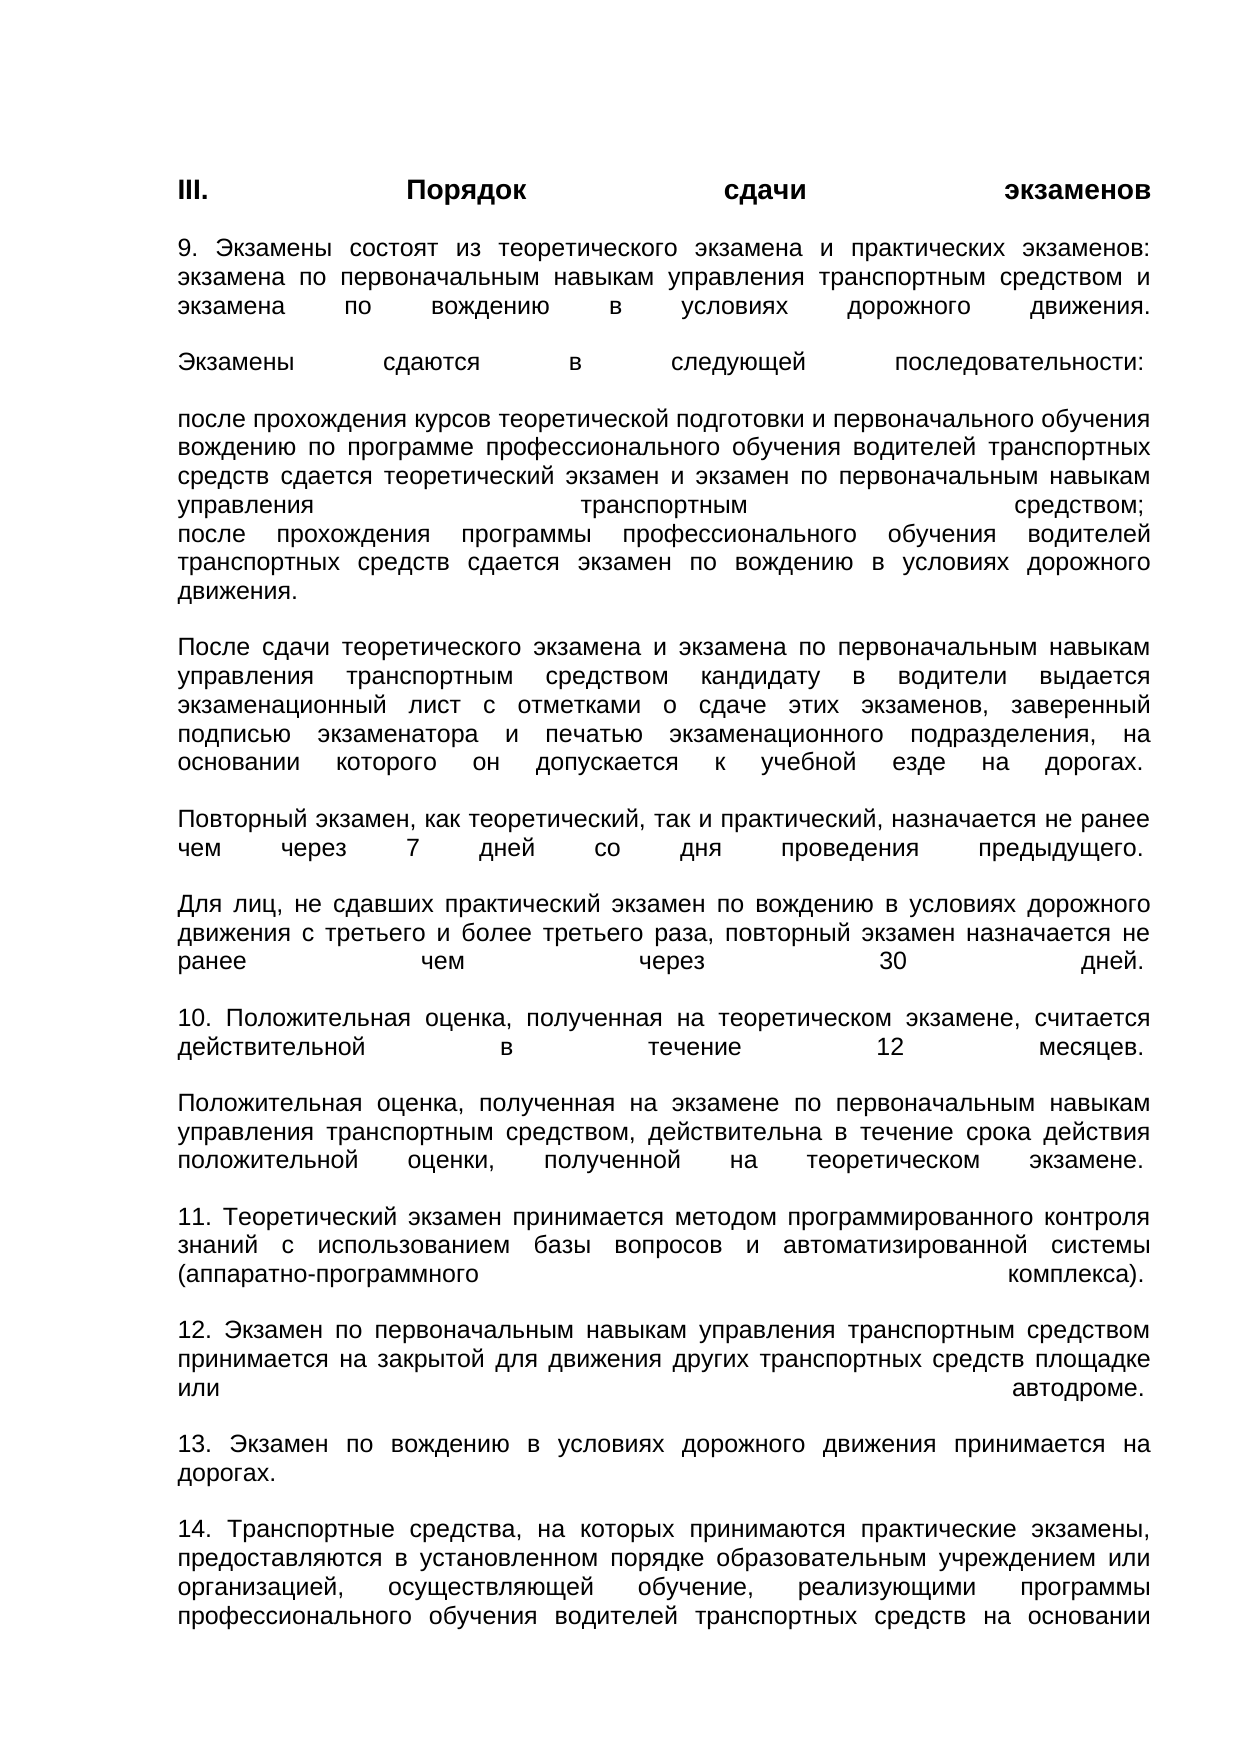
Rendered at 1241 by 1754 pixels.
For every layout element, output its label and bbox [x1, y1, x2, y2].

text [177, 118, 1152, 1629]
